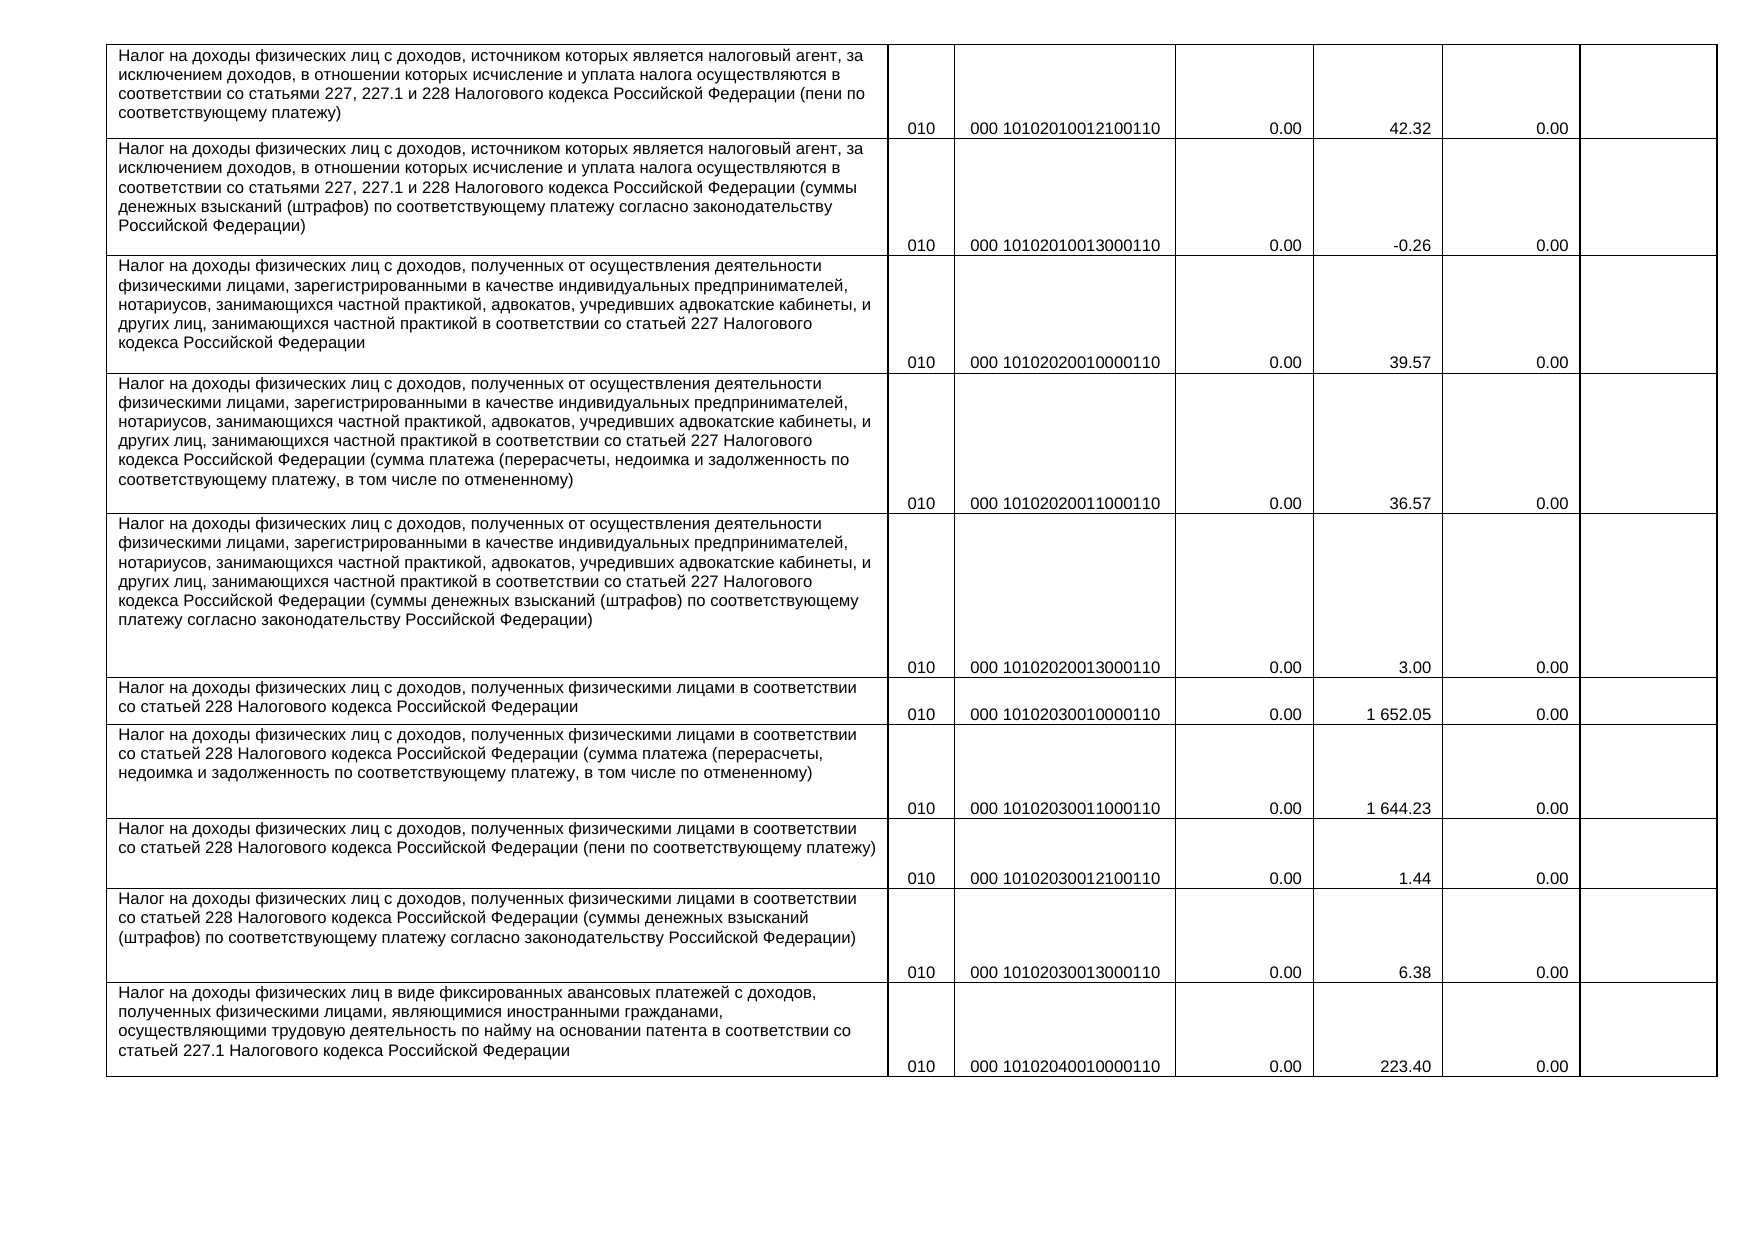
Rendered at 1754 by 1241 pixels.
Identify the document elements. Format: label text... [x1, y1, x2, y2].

table_cell Налог на доходы физических лиц с доходов, полученных от осуществления деятельности физическими лицами, зарегистрированными в качестве индивидуальных предпринимателей, нотариусов, занимающихся частной практикой, адвокатов, учредивших адвокатские кабинеты, и других лиц, занимающихся частной практикой в соответствии со статьей 227 Налогового кодекса Российской Федерации (суммы денежных взысканий (штрафов) по соответствующему платежу согласно законодательству Российской Федерации) [107, 514, 887, 677]
table_cell [1581, 374, 1716, 513]
table_cell 000 10102030010000110 [955, 678, 1175, 724]
table_cell -0.26 [1314, 139, 1442, 255]
table_cell Налог на доходы физических лиц в виде фиксированных авансовых платежей с доходов, полученных физическими лицами, являющимися иностранными гражданами, осуществляющими трудовую деятельность по найму на основании патента в соответствии со статьей 227.1 Налогового кодекса Российской Федерации [107, 983, 887, 1076]
table_cell [1581, 514, 1716, 677]
table_cell Налог на доходы физических лиц с доходов, полученных физическими лицами в соответствии со статьей 228 Налогового кодекса Российской Федерации (пени по соответствующему платежу) [107, 819, 887, 888]
table_cell 0.00 [1176, 514, 1313, 677]
table_cell [1581, 819, 1716, 888]
table_cell 010 [889, 45, 954, 138]
table_cell Налог на доходы физических лиц с доходов, источником которых является налоговый агент, за исключением доходов, в отношении которых исчисление и уплата налога осуществляются в соответствии со статьями 227, 227.1 и 228 Налогового кодекса Российской Федерации (суммы денежных взысканий (штрафов) по соответствующему платежу согласно законодательству Российской Федерации) [107, 139, 887, 255]
table_cell 000 10102010012100110 [955, 45, 1175, 138]
table_cell 000 10102020011000110 [955, 374, 1175, 513]
table_cell 0.00 [1176, 725, 1313, 818]
table_cell 0.00 [1176, 374, 1313, 513]
table_cell Налог на доходы физических лиц с доходов, источником которых является налоговый агент, за исключением доходов, в отношении которых исчисление и уплата налога осуществляются в соответствии со статьями 227, 227.1 и 228 Налогового кодекса Российской Федерации (пени по соответствующему платежу) [107, 45, 887, 138]
table_cell 000 10102020010000110 [955, 256, 1175, 372]
table_cell 010 [889, 139, 954, 255]
table_cell Налог на доходы физических лиц с доходов, полученных физическими лицами в соответствии со статьей 228 Налогового кодекса Российской Федерации (суммы денежных взысканий (штрафов) по соответствующему платежу согласно законодательству Российской Федерации) [107, 889, 887, 982]
table_cell 0.00 [1443, 45, 1579, 138]
table_cell 0.00 [1443, 139, 1579, 255]
table_cell 0.00 [1443, 514, 1579, 677]
table_cell 6.38 [1314, 889, 1442, 982]
table_cell Налог на доходы физических лиц с доходов, полученных от осуществления деятельности физическими лицами, зарегистрированными в качестве индивидуальных предпринимателей, нотариусов, занимающихся частной практикой, адвокатов, учредивших адвокатские кабинеты, и других лиц, занимающихся частной практикой в соответствии со статьей 227 Налогового кодекса Российской Федерации (сумма платежа (перерасчеты, недоимка и задолженность по соответствующему платежу, в том числе по отмененному) [107, 374, 887, 513]
table_cell 36.57 [1314, 374, 1442, 513]
table_cell Налог на доходы физических лиц с доходов, полученных от осуществления деятельности физическими лицами, зарегистрированными в качестве индивидуальных предпринимателей, нотариусов, занимающихся частной практикой, адвокатов, учредивших адвокатские кабинеты, и других лиц, занимающихся частной практикой в соответствии со статьей 227 Налогового кодекса Российской Федерации [107, 256, 887, 372]
table_cell 0.00 [1176, 983, 1313, 1076]
table_cell 010 [889, 256, 954, 372]
table_cell 1.44 [1314, 819, 1442, 888]
table_cell [1581, 983, 1716, 1076]
table_cell 1 652.05 [1314, 678, 1442, 724]
table_cell [1581, 725, 1716, 818]
table_cell 223.40 [1314, 983, 1442, 1076]
table_cell 000 10102040010000110 [955, 983, 1175, 1076]
table_cell 0.00 [1176, 139, 1313, 255]
table_cell 0.00 [1443, 256, 1579, 372]
table_cell 0.00 [1176, 819, 1313, 888]
table_cell 0.00 [1443, 678, 1579, 724]
table_cell 0.00 [1176, 678, 1313, 724]
table_cell 000 10102010013000110 [955, 139, 1175, 255]
table_cell [1581, 678, 1716, 724]
table_cell 000 10102030011000110 [955, 725, 1175, 818]
table_cell 0.00 [1443, 889, 1579, 982]
table_cell 010 [889, 678, 954, 724]
table_cell 0.00 [1443, 374, 1579, 513]
table_cell [1581, 889, 1716, 982]
table_cell 000 10102020013000110 [955, 514, 1175, 677]
table_cell 010 [889, 374, 954, 513]
table_cell 0.00 [1443, 725, 1579, 818]
table_cell 1 644.23 [1314, 725, 1442, 818]
table_cell [1581, 256, 1716, 372]
table_cell 39.57 [1314, 256, 1442, 372]
table_cell [1581, 139, 1716, 255]
table_cell 0.00 [1176, 889, 1313, 982]
table_cell 0.00 [1443, 983, 1579, 1076]
table_cell 010 [889, 889, 954, 982]
table_cell 0.00 [1443, 819, 1579, 888]
table_cell Налог на доходы физических лиц с доходов, полученных физическими лицами в соответствии со статьей 228 Налогового кодекса Российской Федерации [107, 678, 887, 724]
table_cell Налог на доходы физических лиц с доходов, полученных физическими лицами в соответствии со статьей 228 Налогового кодекса Российской Федерации (сумма платежа (перерасчеты, недоимка и задолженность по соответствующему платежу, в том числе по отмененному) [107, 725, 887, 818]
table_cell 010 [889, 725, 954, 818]
table_cell [1581, 45, 1716, 138]
table_cell 0.00 [1176, 45, 1313, 138]
table_cell 000 10102030012100110 [955, 819, 1175, 888]
table_cell 000 10102030013000110 [955, 889, 1175, 982]
table_cell 42.32 [1314, 45, 1442, 138]
table_cell 010 [889, 819, 954, 888]
table_cell 0.00 [1176, 256, 1313, 372]
table_cell 010 [889, 514, 954, 677]
table_cell 3.00 [1314, 514, 1442, 677]
table_cell 010 [889, 983, 954, 1076]
